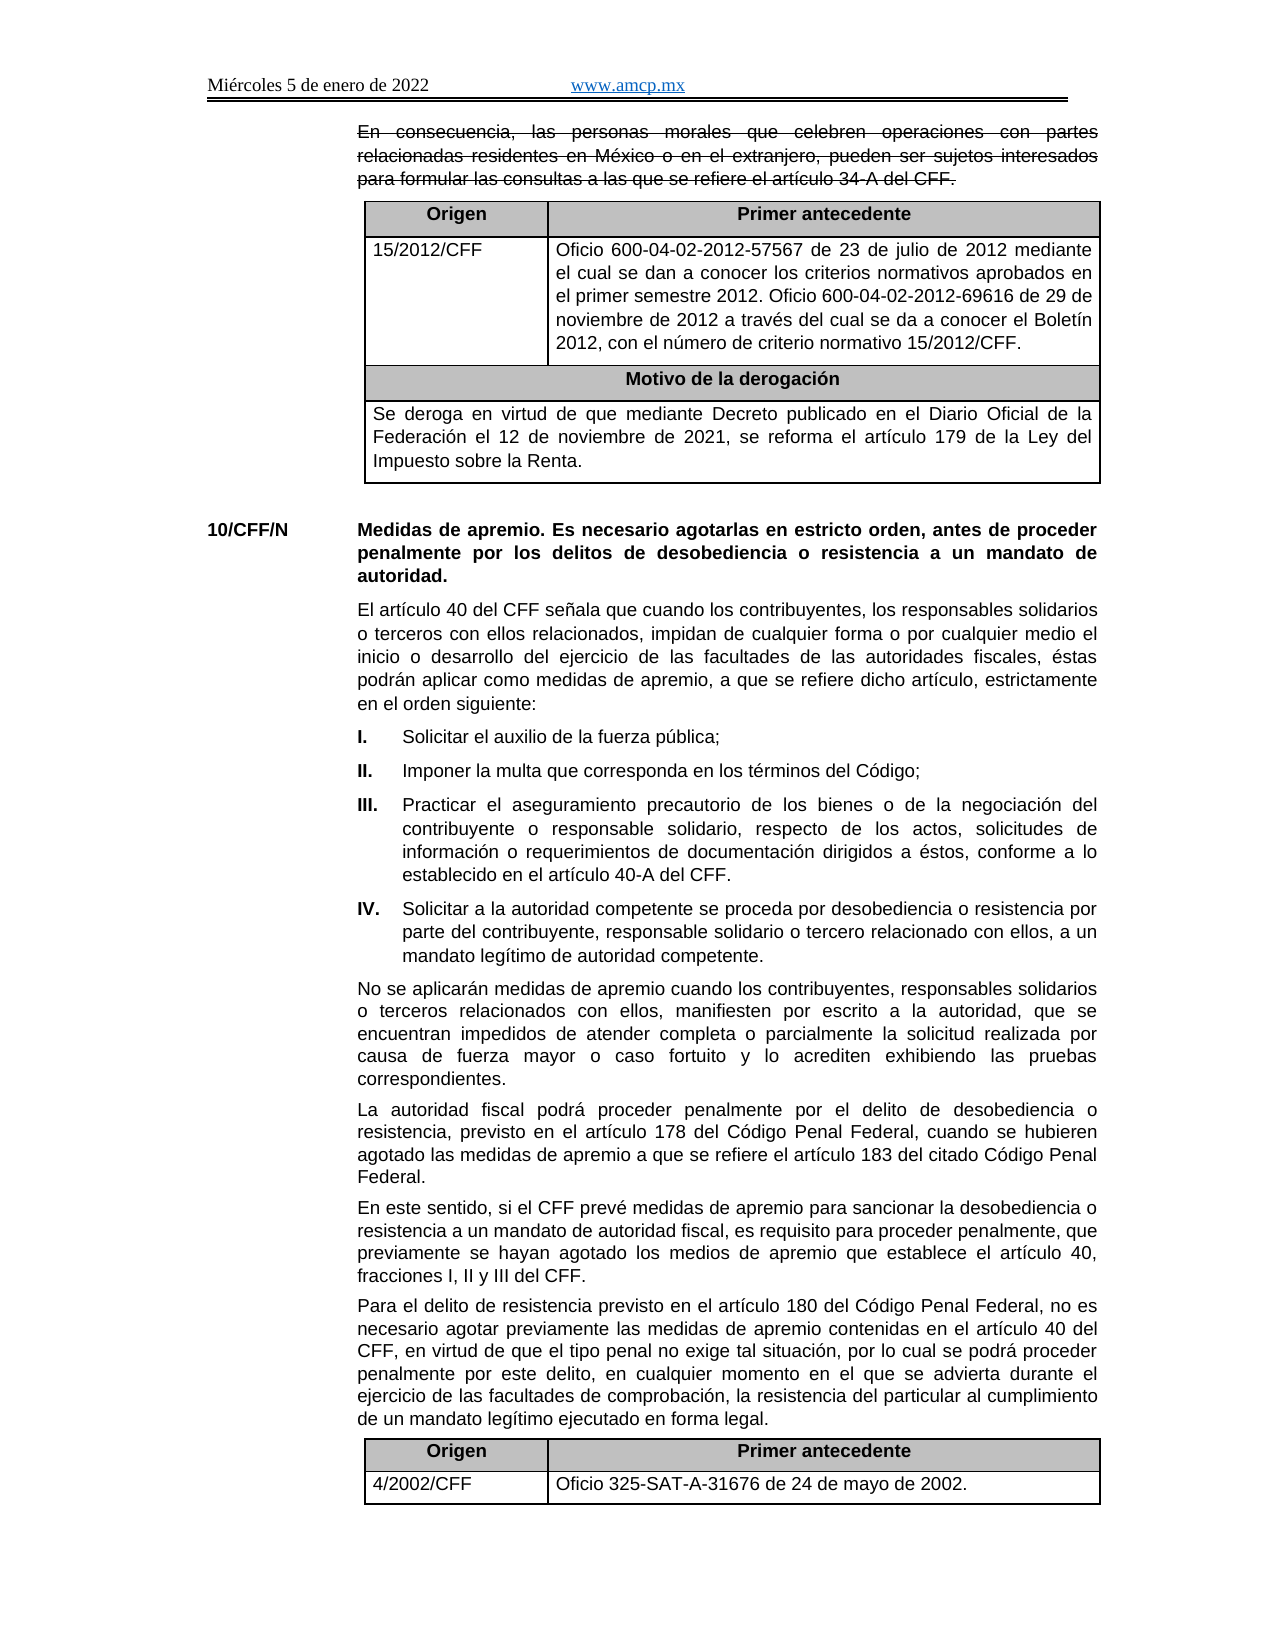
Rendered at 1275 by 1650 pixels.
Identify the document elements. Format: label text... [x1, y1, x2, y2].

text Para el delito de resistencia previsto en el artículo 180 del Código Penal Federal, no es necesario agotar previamente las medidas de apremio contenidas en el artículo 40 del CFF, en virtud de que el tipo penal no exige tal situación, por lo cual se podrá proceder penalmente por este delito, en cualquier momento en el que se advierta durante el ejercicio de las facultades de comprobación, la resistencia del particular al cumplimiento de un mandato legítimo ejecutado en forma legal. [207, 1295, 1098, 1430]
text El artículo 40 del CFF señala que cuando los contribuyentes, los responsables solidarios o terceros con ellos relacionados, impidan de cualquier forma o por cualquier medio el inicio o desarrollo del ejercicio de las facultades de las autoridades fiscales, éstas podrán aplicar como medidas de apremio, a que se refiere dicho artículo, estrictamente en el orden siguiente: [207, 598, 1098, 715]
text En consecuencia, las personas morales que celebren operaciones con partes relacionadas residentes en México o en el extranjero, pueden ser sujetos interesados para formular las consultas a las que se refiere el artículo 34-A del CFF. [207, 120, 1098, 190]
table_cell 4/2002/CFF [366, 1472, 547, 1503]
table_cell Oficio 325-SAT-A-31676 de 24 de mayo de 2002. [549, 1472, 1099, 1503]
text I. Solicitar el auxilio de la fuerza pública; [357, 725, 1098, 749]
table_cell Oficio 600-04-02-2012-57567 de 23 de julio de 2012 mediante el cual se dan a conocer los criterios normativos aprobados en el primer semestre 2012. Oficio 600-04-02-2012-69616 de 29 de noviembre de 2012 a través del cual se da a conocer el Boletín 2012, con el número de criterio normativo 15/2012/CFF. [549, 238, 1099, 365]
table_cell Se deroga en virtud de que mediante Decreto publicado en el Diario Oficial de la Federación el 12 de noviembre de 2021, se reforma el artículo 179 de la Ley del Impuesto sobre la Renta. [366, 402, 1099, 482]
table_header Primer antecedente [549, 202, 1099, 236]
text En este sentido, si el CFF prevé medidas de apremio para sancionar la desobediencia o resistencia a un mandato de autoridad fiscal, es requisito para proceder penalmente, que previamente se hayan agotado los medios de apremio que establece el artículo 40, fracciones I, II y III del CFF. [207, 1197, 1098, 1287]
text II. Imponer la multa que corresponda en los términos del Código; [357, 759, 1098, 782]
table_header Origen [366, 1440, 547, 1471]
table_header Primer antecedente [549, 1440, 1099, 1471]
table_cell 15/2012/CFF [366, 238, 547, 365]
table_header Origen [366, 202, 547, 236]
text No se aplicarán medidas de apremio cuando los contribuyentes, responsables solidarios o terceros relacionados con ellos, manifiesten por escrito a la autoridad, que se encuentran impedidos de atender completa o parcialmente la solicitud realizada por causa de fuerza mayor o caso fortuito y lo acrediten exhibiendo las pruebas correspondientes. [207, 977, 1098, 1090]
text III. Practicar el aseguramiento precautorio de los bienes o de la negociación del contribuyente o responsable solidario, respecto de los actos, solicitudes de información o requerimientos de documentación dirigidos a éstos, conforme a lo establecido en el artículo 40-A del CFF. [357, 793, 1098, 886]
text La autoridad fiscal podrá proceder penalmente por el delito de desobediencia o resistencia, previsto en el artículo 178 del Código Penal Federal, cuando se hubieren agotado las medidas de apremio a que se refiere el artículo 183 del citado Código Penal Federal. [207, 1098, 1098, 1188]
text 10/CFF/N Medidas de apremio. Es necesario agotarlas en estricto orden, antes de proceder penalmente por los delitos de desobediencia o resistencia a un mandato de autoridad. [207, 518, 1098, 588]
table_cell Motivo de la derogación [366, 366, 1099, 400]
text IV. Solicitar a la autoridad competente se proceda por desobediencia o resistencia por parte del contribuyente, responsable solidario o tercero relacionado con ellos, a un mandato legítimo de autoridad competente. [357, 897, 1098, 967]
